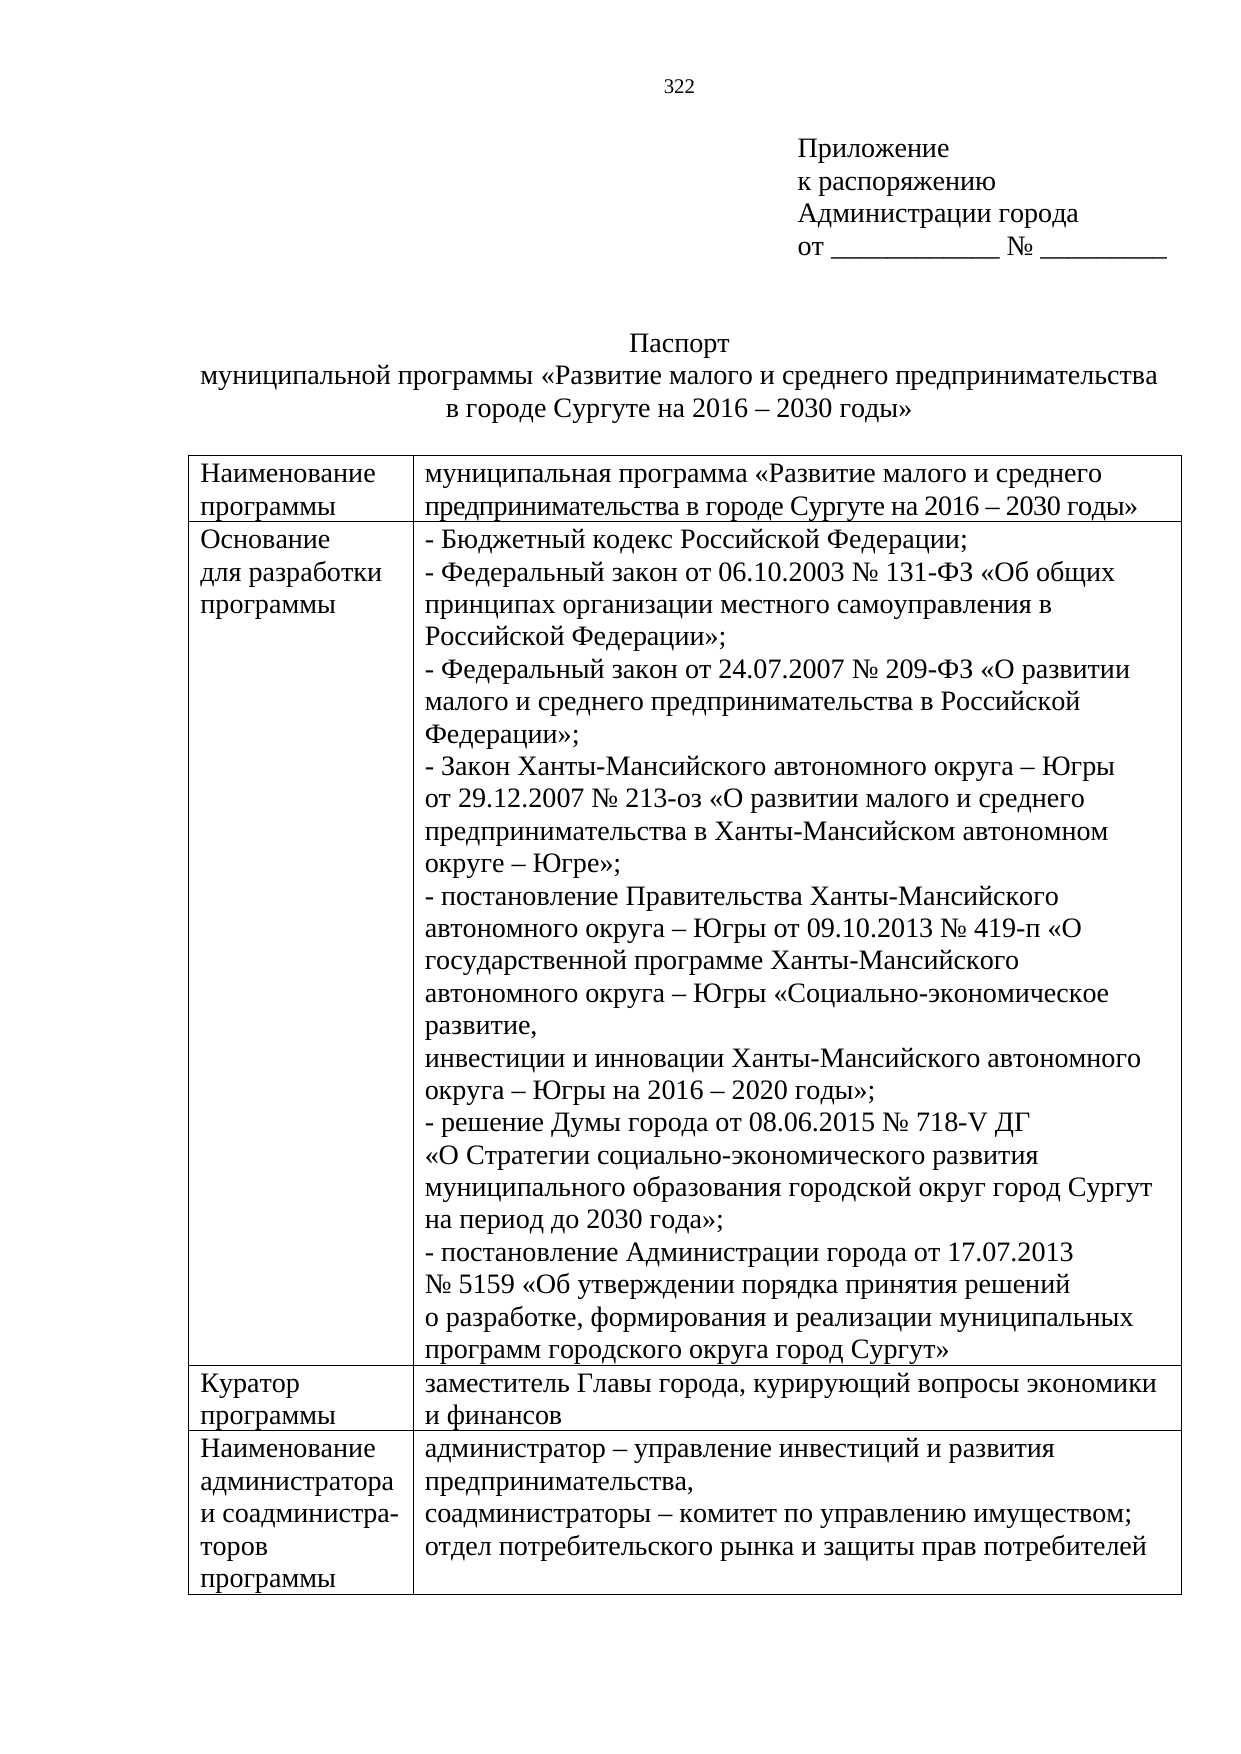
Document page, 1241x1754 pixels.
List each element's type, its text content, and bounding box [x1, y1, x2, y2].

text Приложение [797, 131, 1181, 164]
table_header Наименование программы [189, 456, 413, 521]
text от ____________ № _________ [797, 229, 1181, 261]
table_cell - Бюджетный кодекс Российской Федерации; - Федеральный закон от 06.10.2003 № 131-ФЗ «Об общих принципах организации местного самоуправления в Российской Федерации»; - Федеральный закон от 24.07.2007 № 209-ФЗ «О развитии малого и среднего предпринимательства в Российской Федерации»; - Закон Ханты-Мансийского автономного округа – Югры от 29.12.2007 № 213-оз «О развитии малого и среднего предпринимательства в Ханты-Мансийском автономном округе – Югре»; - постановление Правительства Ханты-Мансийского автономного округа – Югры от 09.10.2013 № 419-п «О государственной программе Ханты-Мансийского автономного округа – Югры «Социально-экономическое развитие, инвестиции и инновации Ханты-Мансийского автономного округа – Югры на 2016 – 2020 годы»; - решение Думы города от 08.06.2015 № 718-V ДГ «О Стратегии социально-экономического развития муниципального образования городской округ город Сургут на период до 2030 года»; - постановление Администрации города от 17.07.2013 № 5159 «Об утверждении порядка принятия решений о разработке, формирования и реализации муниципальных программ городского округа город Сургут» [414, 522, 1181, 1364]
text муниципальной программы «Развитие малого и среднего предпринимательства [177, 358, 1181, 391]
text в городе Сургуте на 2016 – 2030 годы» [177, 391, 1181, 423]
text к распоряжению [797, 164, 1181, 196]
text Администрации города [797, 196, 1181, 229]
table_cell администратор – управление инвестиций и развития предпринимательства, соадминистраторы – комитет по управлению имуществом; отдел потребительского рынка и защиты прав потребителей [414, 1431, 1181, 1593]
text Паспорт [177, 326, 1181, 358]
table_cell заместитель Главы города, курирующий вопросы экономики и финансов [414, 1366, 1181, 1430]
table_cell Основание для разработки программы [189, 522, 413, 1364]
table_cell Куратор программы [189, 1366, 413, 1430]
table_header муниципальная программа «Развитие малого и среднего предпринимательства в городе Сургуте на 2016 – 2030 годы» [414, 456, 1181, 521]
table_cell Наименование администратора и соадминистра-торов программы [189, 1431, 413, 1593]
